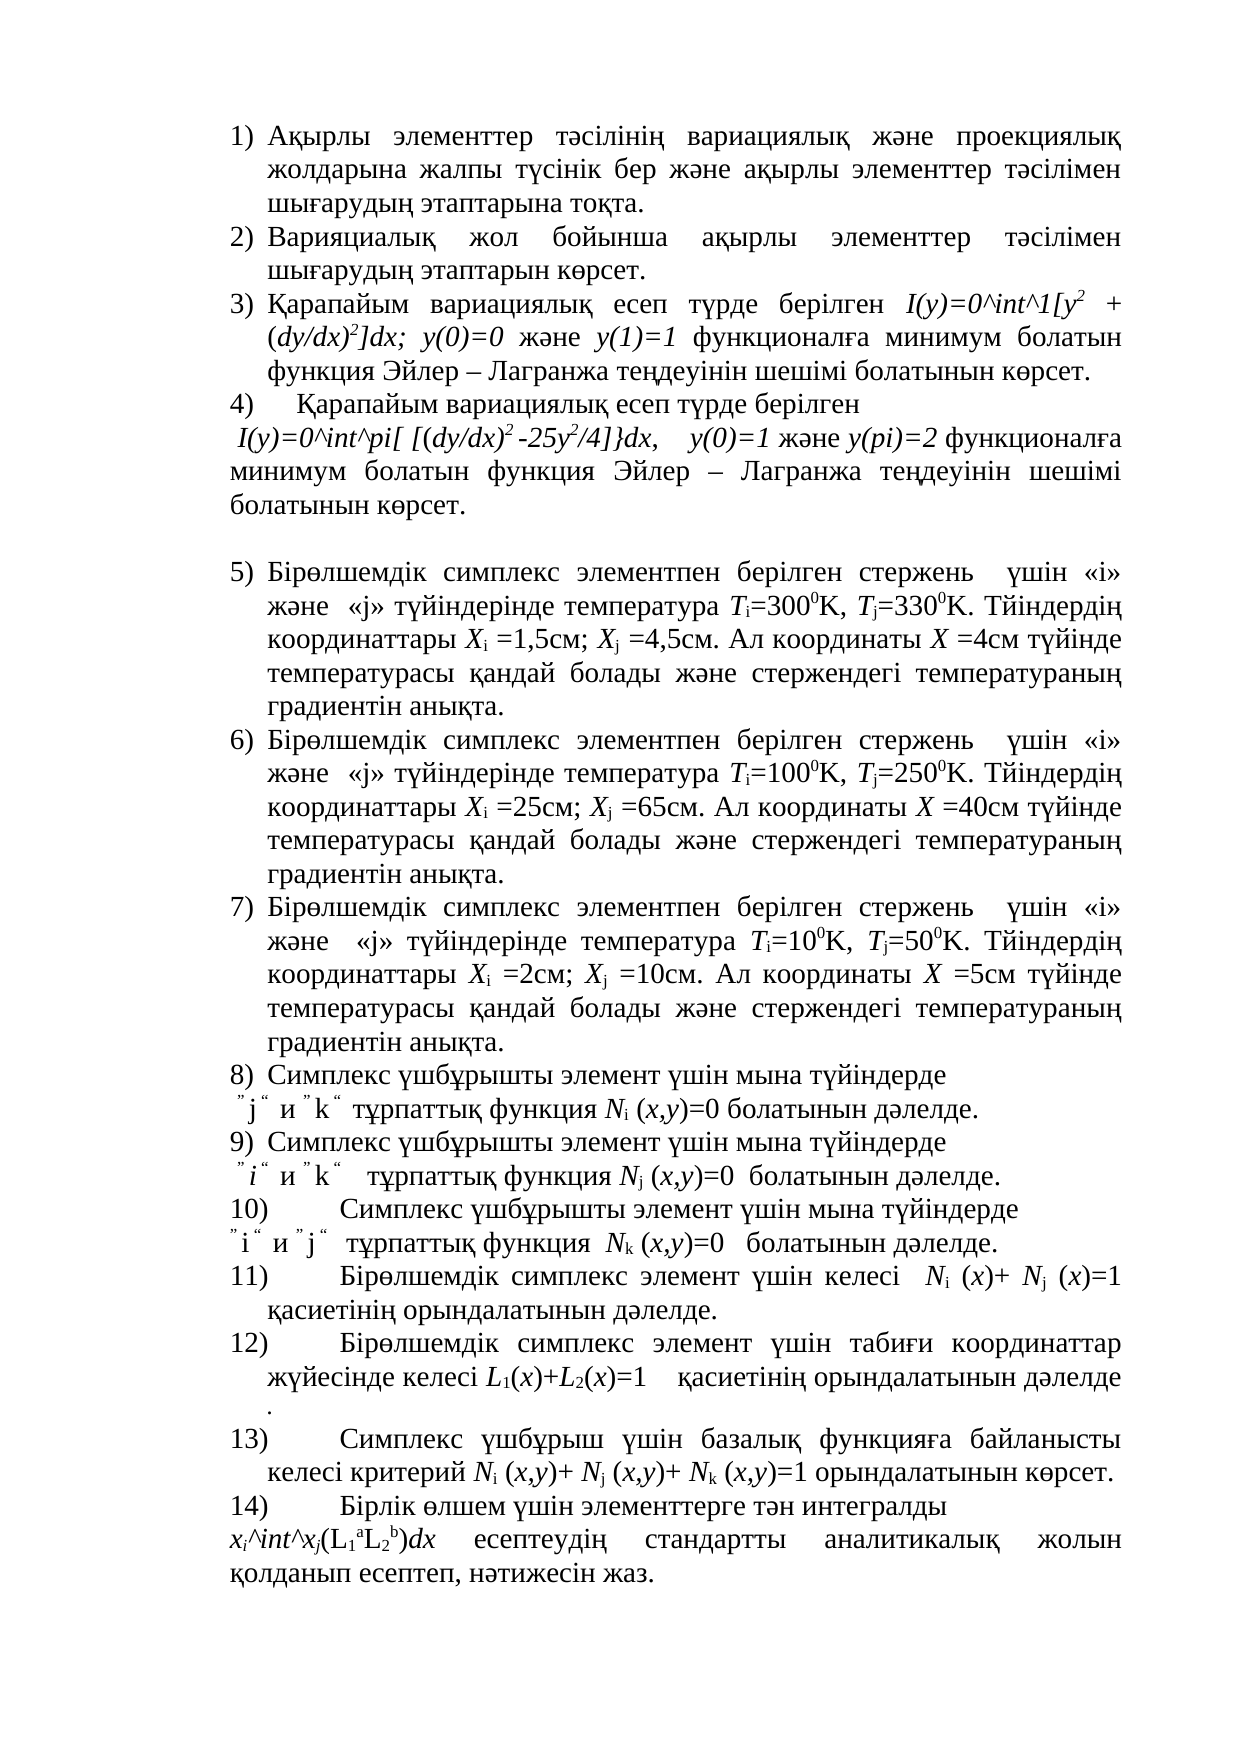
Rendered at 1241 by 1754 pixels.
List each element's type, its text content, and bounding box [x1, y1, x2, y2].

list ” j “ и ” k “ тұрпаттық функция Ni (x,y)=0 болатынын дәлелде. [229, 1091, 1122, 1124]
list Бірөлшемдік симплекс элементпен берілген стержень үшін «i» және «j» түйіндерінде температура Ti=1000K, Tj=2500K. Тйіндердің координаттары Xi =25cм; Xj =65см. Ал координаты Х =40см түйінде температурасы қандай болады және стержендегі температураның градиентін анықта. [229, 722, 1122, 889]
list Бірөлшемдік симплекс элемент үшін табиғи координаттар жүйесінде келесі L1(x)+L2(x)=1 қасиетінің орындалатынын дәлелде [229, 1326, 1122, 1421]
list Варияциалық жол бойынша ақырлы элементтер тәсілімен шығарудың этаптарын көрсет. [229, 219, 1122, 286]
list Бірөлшемдік симплекс элементпен берілген стержень үшін «i» және «j» түйіндерінде температура Ti=3000K, Tj=3300K. Тйіндердің координаттары Xi =1,5cм; Xj =4,5см. Ал координаты Х =4см түйінде температурасы қандай болады және стержендегі температураның градиентін анықта. [229, 554, 1122, 722]
list Симплекс үшбұрышты элемент үшін мына түйіндерде [229, 1057, 1122, 1091]
list Симплекс үшбұрыш үшін базалық функцияға байланысты келесі критерий Ni (x,y)+ Nj (x,y)+ Nk (x,y)=1 орындалатынын көрсет. [229, 1421, 1122, 1488]
list Қарапайым вариациялық есеп түрде берілген [229, 386, 1122, 420]
list Симплекс үшбұрышты элемент үшін мына түйіндерде [229, 1191, 1122, 1225]
list Бірөлшемдік симплекс элементпен берілген стержень үшін «i» және «j» түйіндерінде температура Ti=100K, Tj=500K. Тйіндердің координаттары Xi =2cм; Xj =10см. Ал координаты Х =5см түйінде температурасы қандай болады және стержендегі температураның градиентін анықта. [229, 889, 1122, 1057]
list Бірөлшемдік симплекс элемент үшін келесі Ni (x)+ Nj (x)=1 қасиетінің орындалатынын дәлелде. [229, 1258, 1122, 1326]
list Симплекс үшбұрышты элемент үшін мына түйіндерде [229, 1124, 1122, 1158]
list ” i “ и ” j “ тұрпаттық функция Nk (x,y)=0 болатынын дәлелде. [229, 1225, 1122, 1258]
list Қарапайым вариациялық есеп түрде берілген I(y)=0^int^1[y2 +(dy/dx)2]dx; y(0)=0 және y(1)=1 функционалға минимум болатын функция Эйлер – Лагранжа теңдеуінін шешімі болатынын көрсет. [229, 286, 1122, 386]
list xi^int^xj(L1aL2b)dx есептеудің стандартты аналитикалық жолын қолданып есептеп, нәтижесін жаз. [229, 1521, 1122, 1588]
list I(y)=0^int^pi[ [(dy/dx)2 -25y2/4]}dx, y(0)=1 және y(pi)=2 функционалға минимум болатын функция Эйлер – Лагранжа теңдеуінін шешімі болатынын көрсет. [229, 420, 1122, 521]
list ” i “ и ” k “ тұрпаттық функция Nj (x,y)=0 болатынын дәлелде. [229, 1158, 1122, 1191]
list Ақырлы элементтер тәсілінің вариациялық және проекциялық жолдарына жалпы түсінік бер және ақырлы элементтер тәсілімен шығарудың этаптарына тоқта. [229, 118, 1122, 219]
list Бірлік өлшем үшін элементтерге тән интегралды [229, 1488, 1122, 1521]
